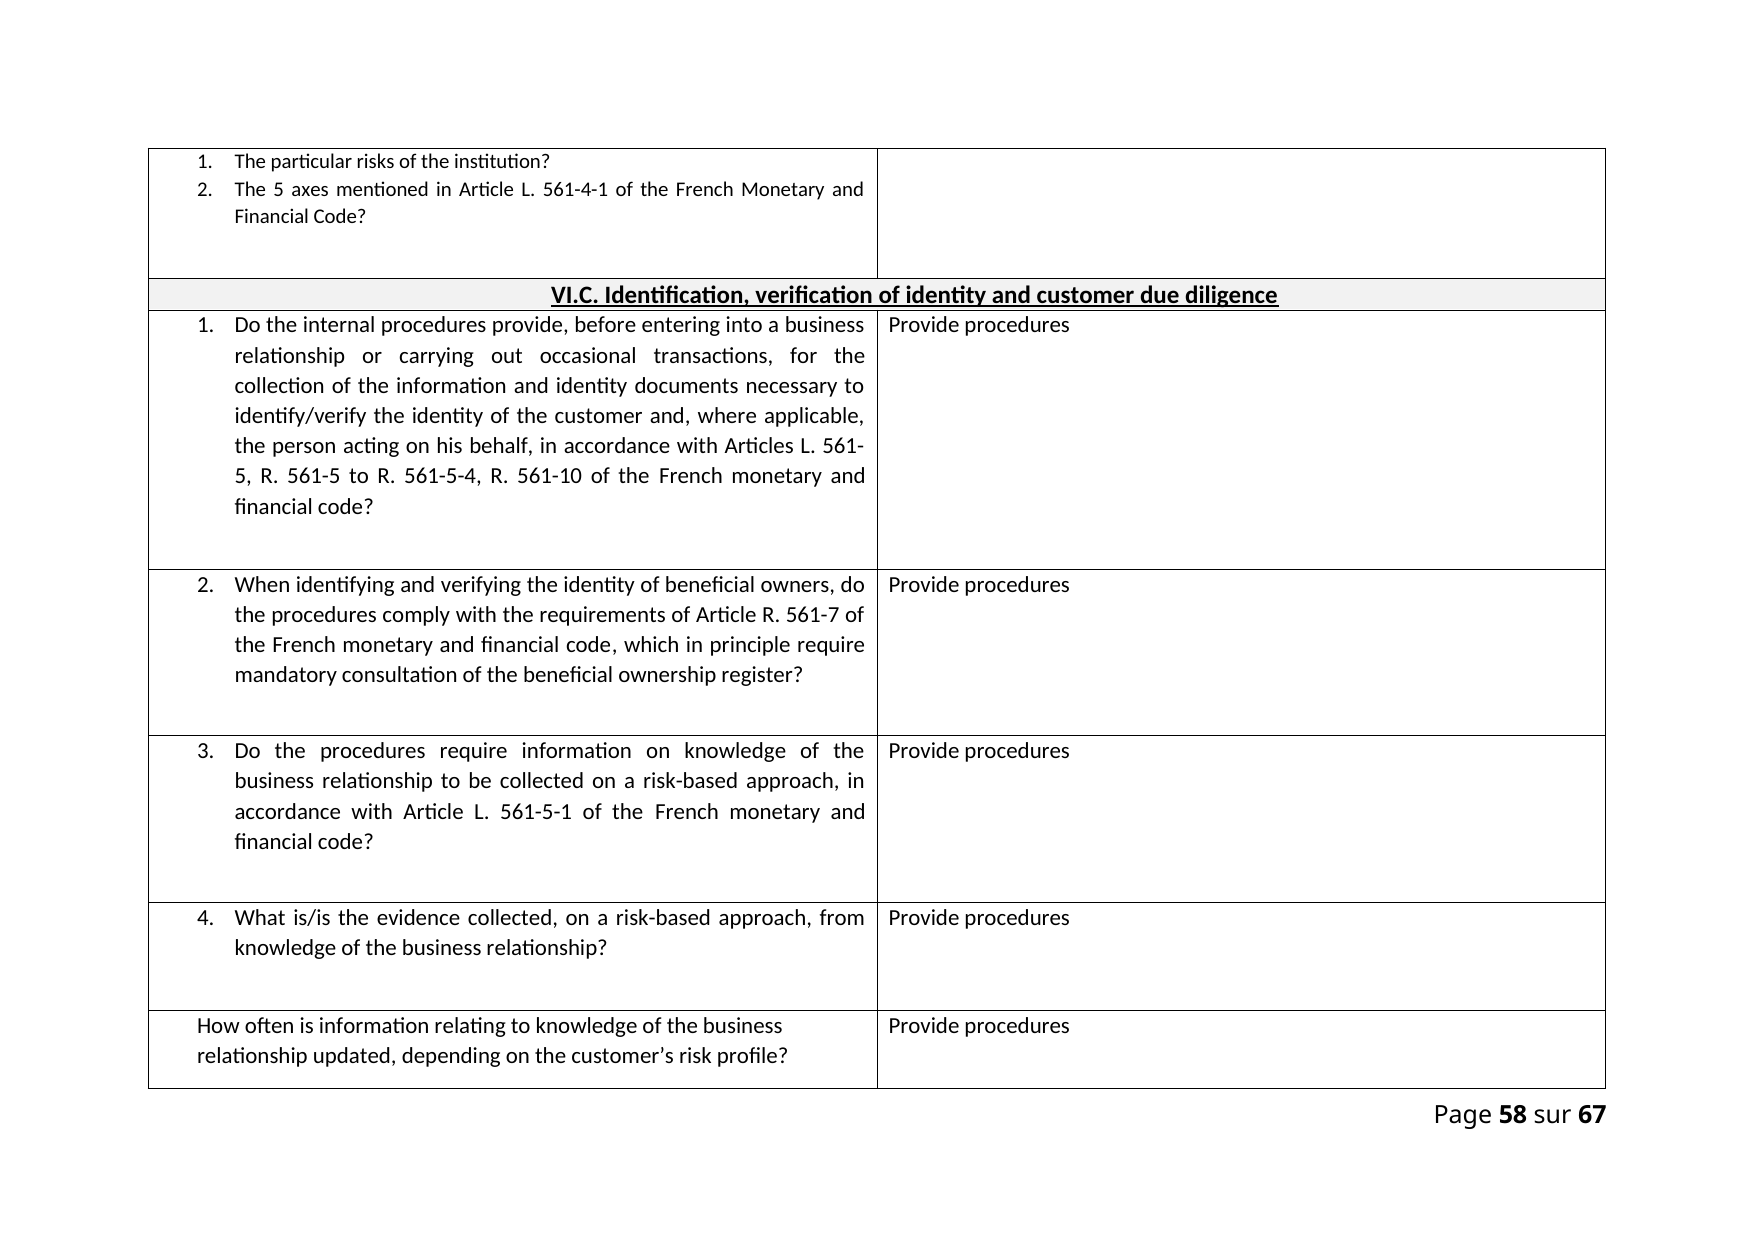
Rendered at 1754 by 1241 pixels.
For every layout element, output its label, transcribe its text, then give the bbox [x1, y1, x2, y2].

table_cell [878, 149, 1605, 278]
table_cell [149, 149, 877, 278]
table_cell VI.C. Identification, verification of identity and customer due diligence [149, 279, 1605, 309]
table_cell Provide procedures [878, 736, 1605, 902]
table_cell When identifying and verifying the identity of beneficial owners, do the procedures comply with the requirements of Article R. 561-7 of the French monetary and financial code, which in principle require mandatory consultation of the beneficial ownership register? [149, 570, 877, 735]
table_cell How often is information relating to knowledge of the business relationship updated, depending on the customer’s risk profile? [149, 1011, 877, 1088]
table_cell Do the procedures require information on knowledge of the business relationship to be collected on a risk-based approach, in accordance with Article L. 561-5-1 of the French monetary and financial code? [149, 736, 877, 902]
table_cell Do the internal procedures provide, before entering into a business relationship or carrying out occasional transactions, for the collection of the information and identity documents necessary to identify/verify the identity of the customer and, where applicable, the person acting on his behalf, in accordance with Articles L. 561-5, R. 561-5 to R. 561-5-4, R. 561-10 of the French monetary and financial code? [149, 311, 877, 569]
table_cell Provide procedures [878, 903, 1605, 1010]
table_cell Provide procedures [878, 311, 1605, 569]
table_cell What is/is the evidence collected, on a risk-based approach, from knowledge of the business relationship? [149, 903, 877, 1010]
table_cell Provide procedures [878, 1011, 1605, 1088]
table_cell Provide procedures [878, 570, 1605, 735]
